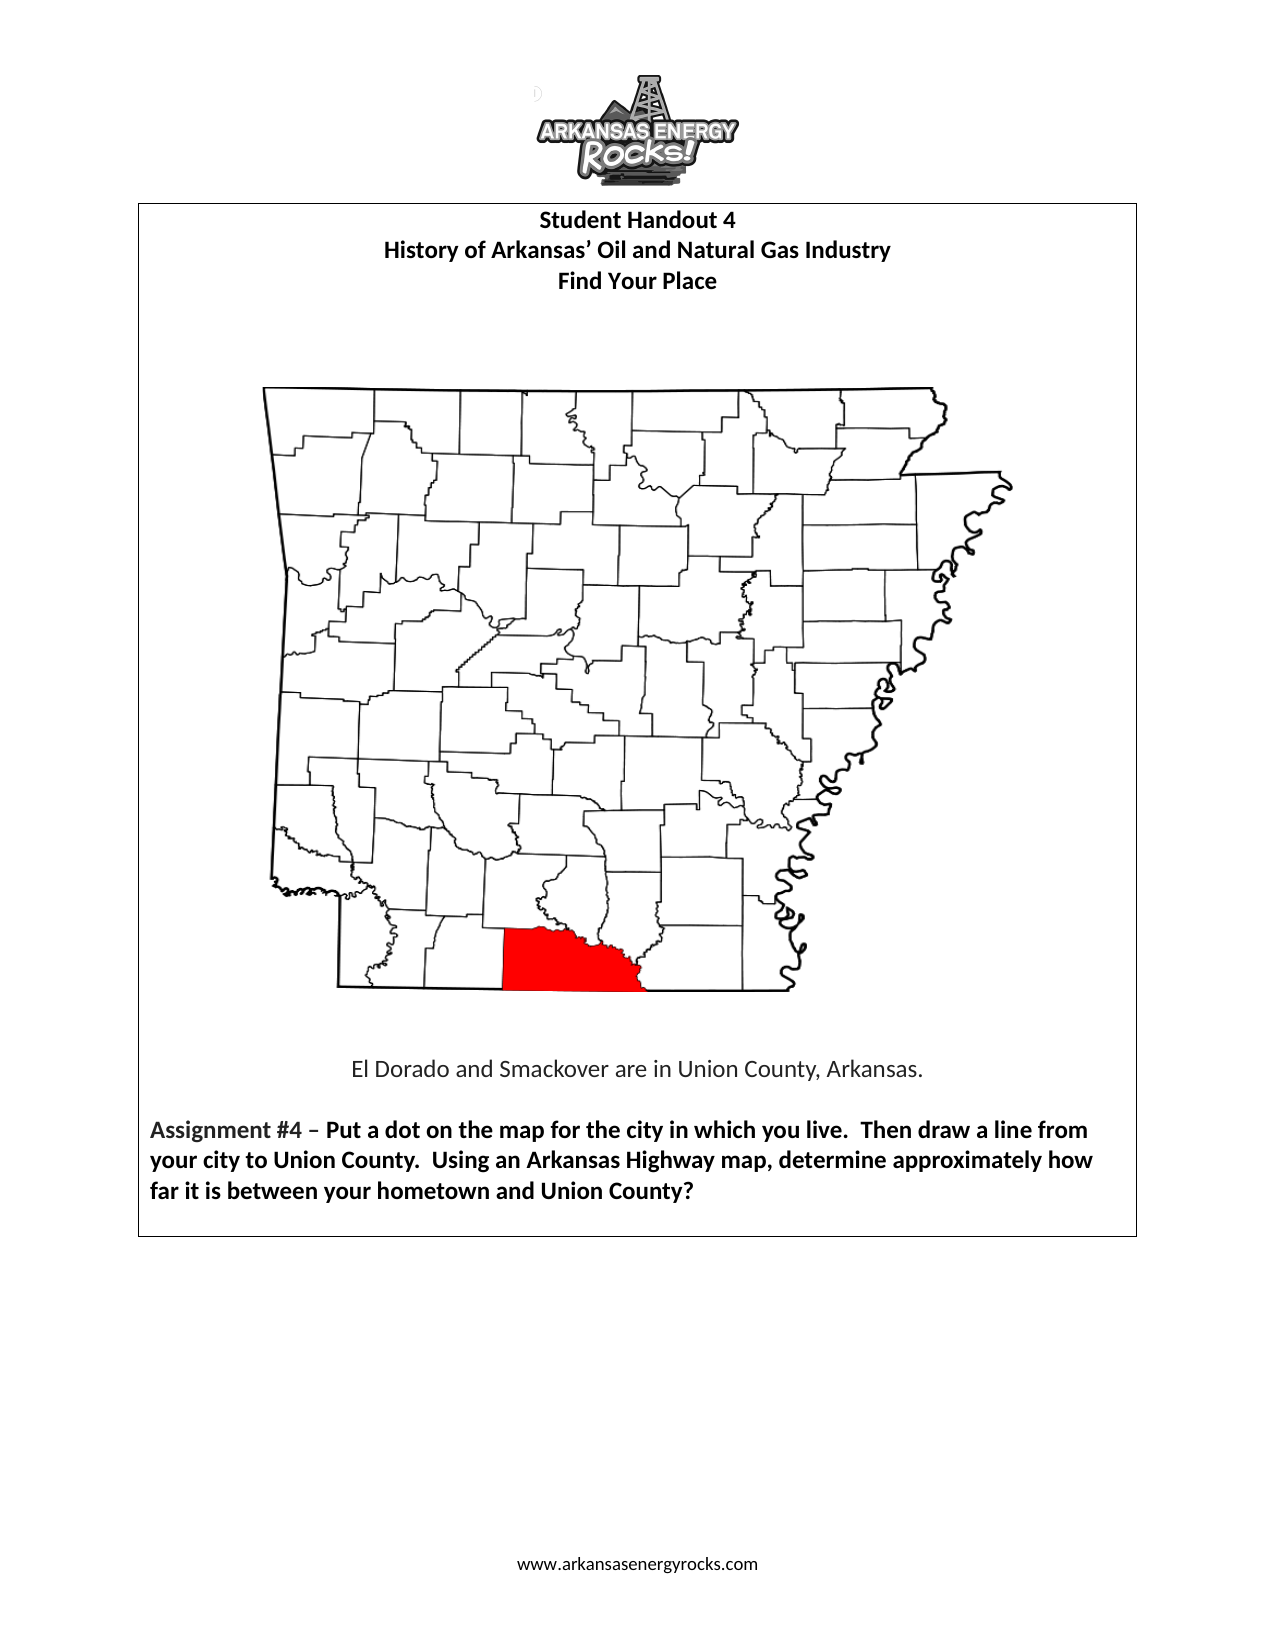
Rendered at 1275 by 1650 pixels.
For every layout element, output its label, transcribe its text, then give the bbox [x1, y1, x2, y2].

table_header Student Handout 4 History of Arkansas’ Oil and Natural Gas Industry Find Your Place El Dorado and Smackover are in Union County, Arkansas. Assignment #4 – Put a dot on the map for the city in which you live. Then draw a line from your city to Union County. Using an Arkansas Highway map, determine approximately how far it is between your hometown and Union County? [139, 204, 1136, 1236]
picture [262, 387, 1013, 992]
picture [534, 75, 741, 203]
